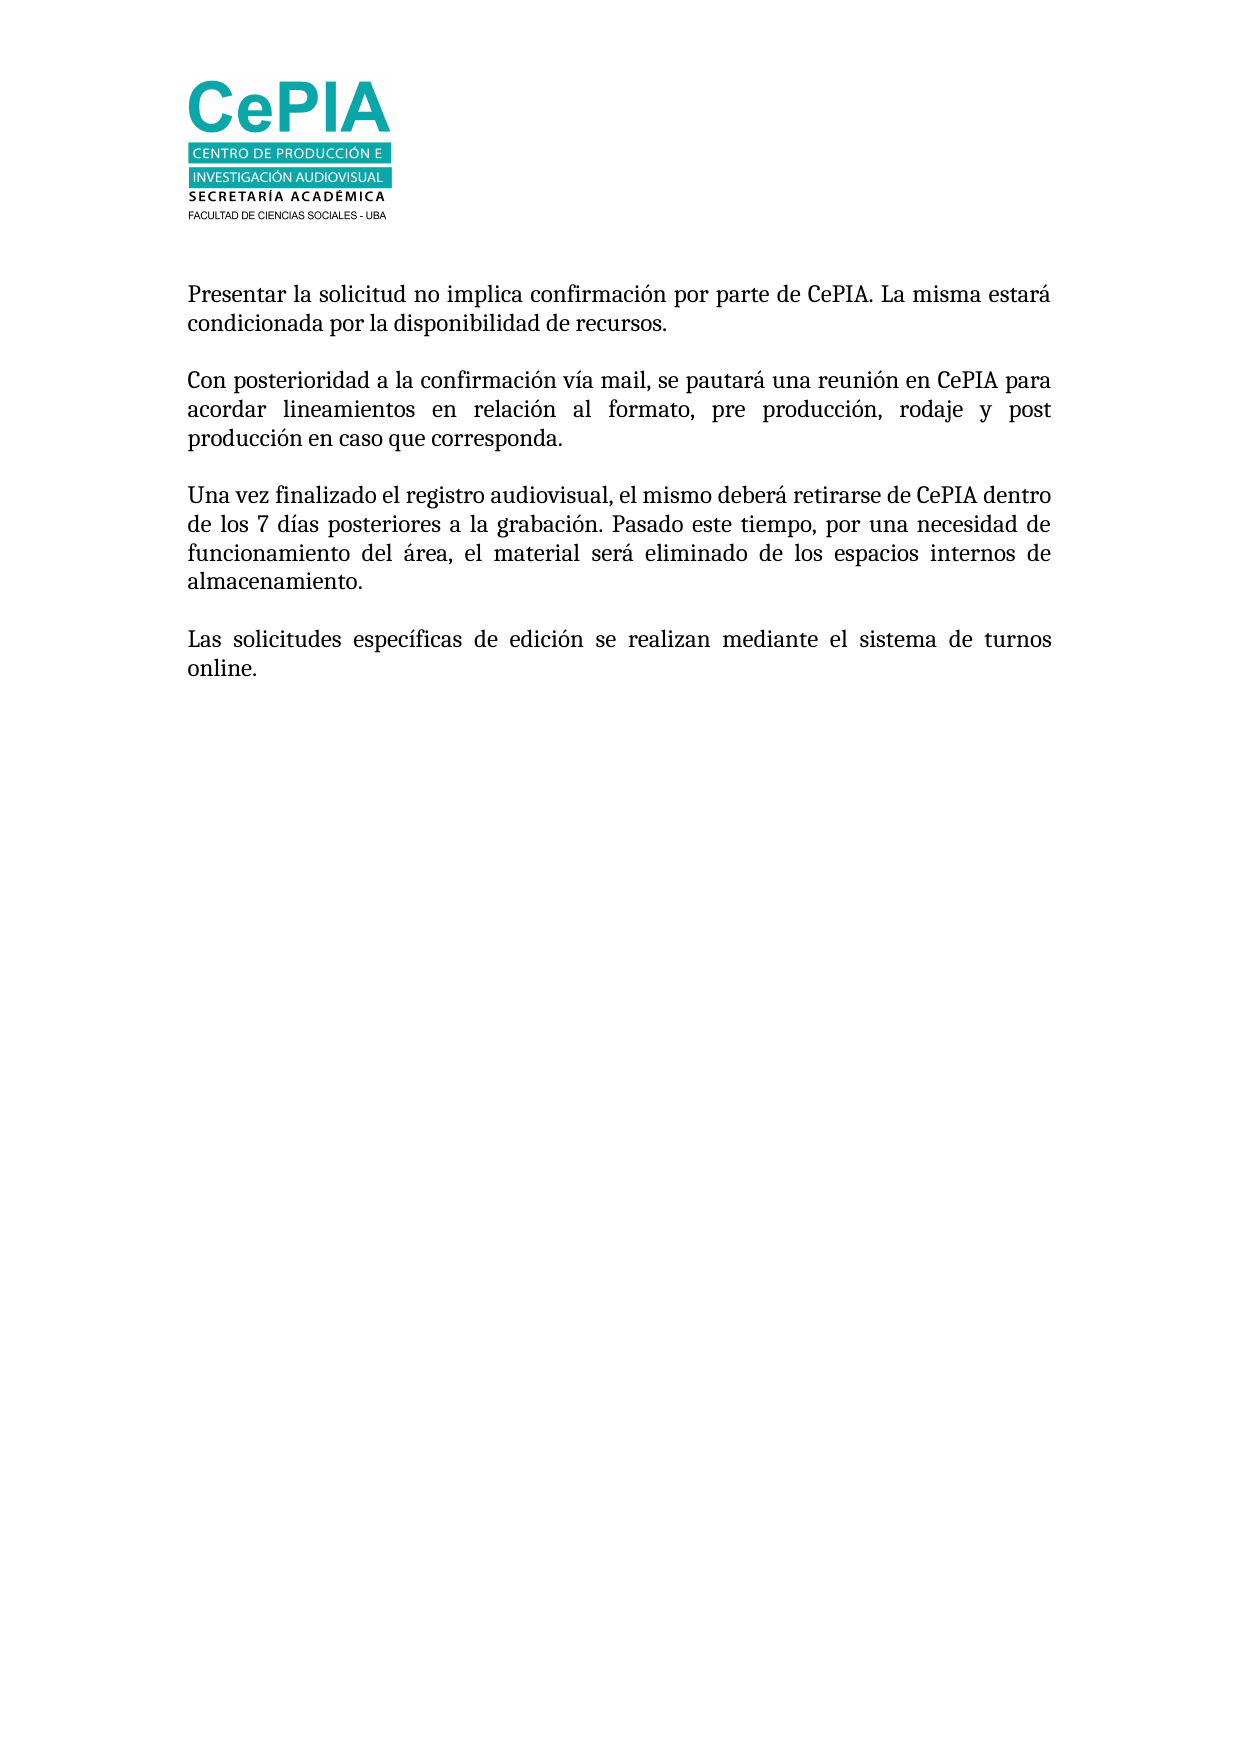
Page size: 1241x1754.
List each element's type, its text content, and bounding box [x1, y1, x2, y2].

text Con posterioridad a la confirmación vía mail, se pautará una reunión en CePIA para acordar lineamientos en relación al formato, pre producción, rodaje y post producción en caso que corresponda. [187, 366, 1053, 452]
text Presentar la solicitud no implica confirmación por parte de CePIA. La misma estará condicionada por la disponibilidad de recursos. [187, 280, 1053, 337]
text Una vez finalizado el registro audiovisual, el mismo deberá retirarse de CePIA dentro de los 7 días posteriores a la grabación. Pasado este tiempo, por una necesidad de funcionamiento del área, el material será eliminado de los espacios internos de almacenamiento. [187, 481, 1053, 596]
text Las solicitudes específicas de edición se realizan mediante el sistema de turnos online. [187, 625, 1053, 682]
picture [187, 73, 396, 222]
